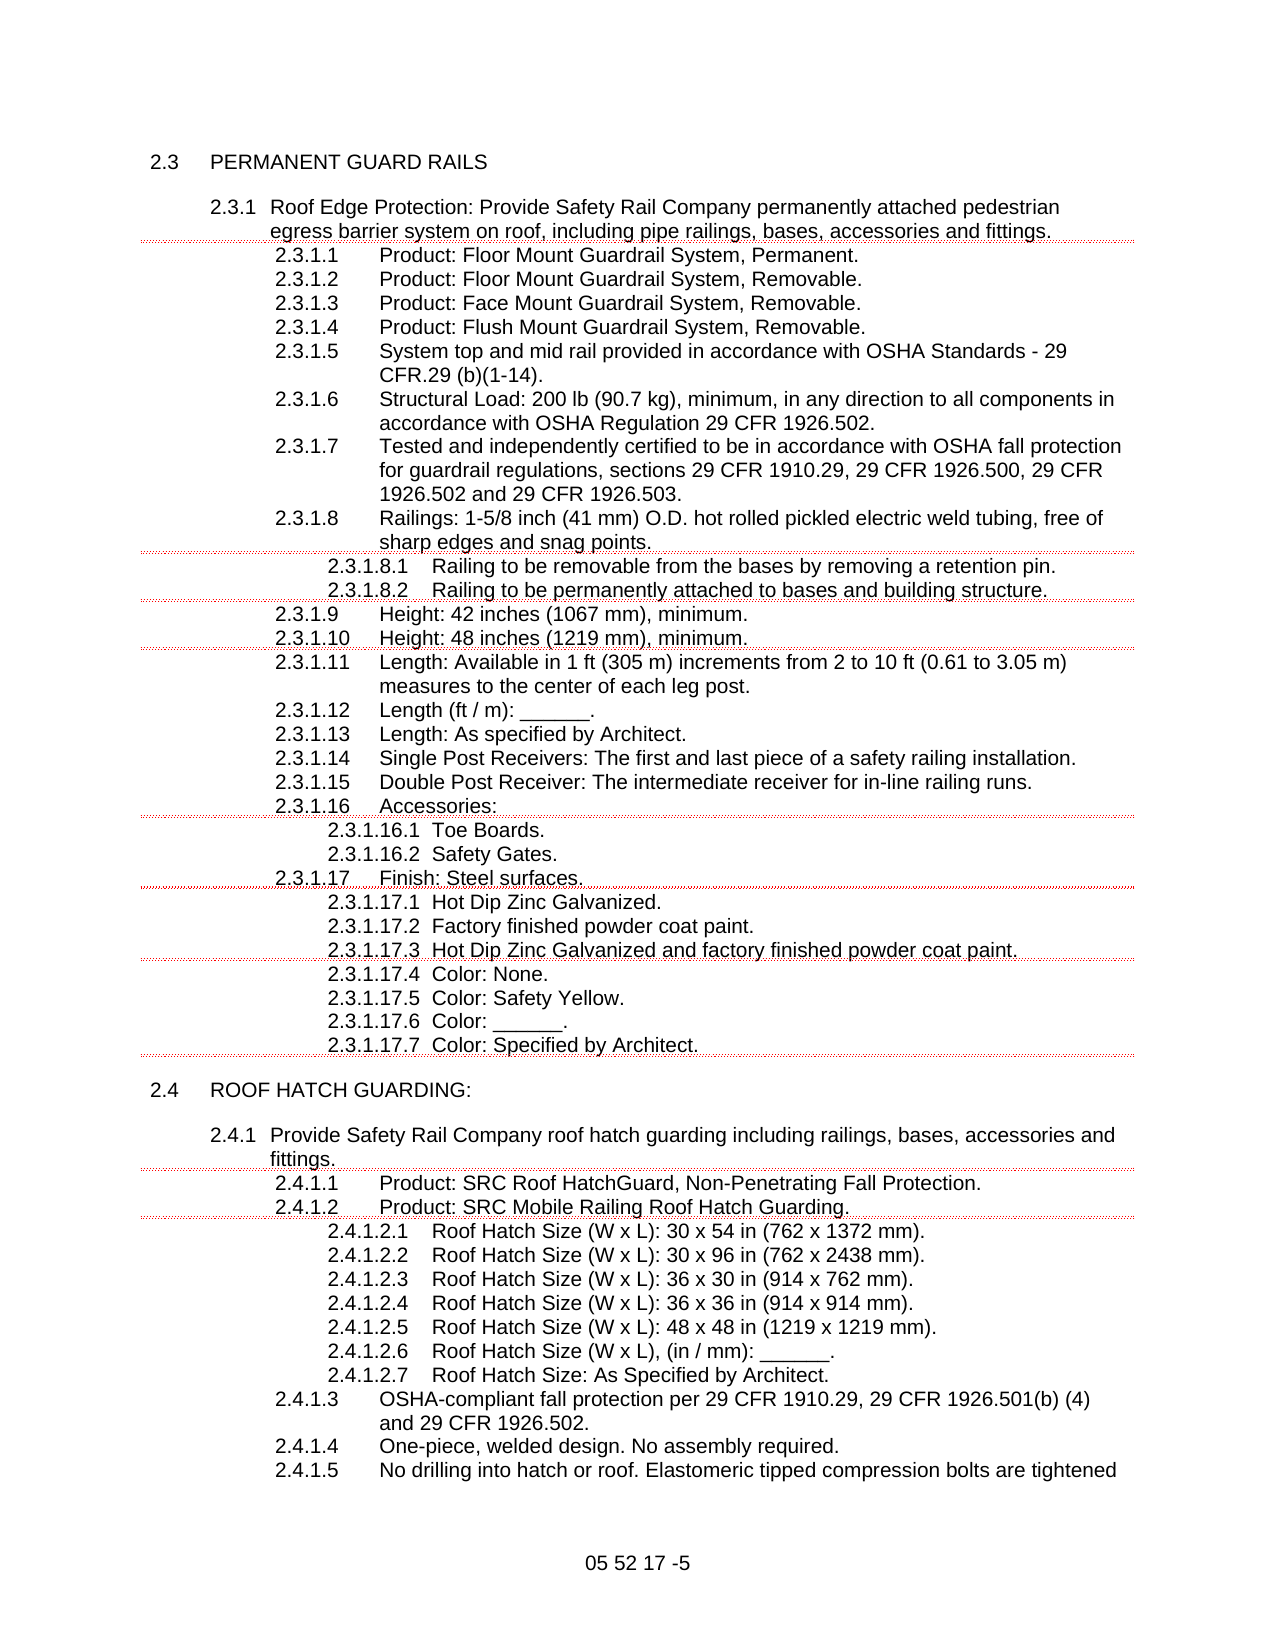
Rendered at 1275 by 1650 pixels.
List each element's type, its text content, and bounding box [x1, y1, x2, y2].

list Length (ft / m): ______. [275, 698, 1125, 722]
list Product: Face Mount Guardrail System, Removable. [275, 291, 1125, 314]
list Height: 42 inches (1067 mm), minimum. [275, 602, 1125, 626]
list Length: Available in 1 ft (305 m) increments from 2 to 10 ft (0.61 to 3.05 m) measures to the center of each leg post. [275, 650, 1125, 698]
list Color: Specified by Architect. [327, 1033, 1125, 1057]
list Color: None. [327, 961, 1125, 985]
list Length: As specified by Architect. [275, 722, 1125, 746]
list Hot Dip Zinc Galvanized. [327, 889, 1125, 913]
list OSHA-compliant fall protection per 29 CFR 1910.29, 29 CFR 1926.501(b) (4) and 29 CFR 1926.502. [275, 1386, 1125, 1434]
list Roof Hatch Size (W x L): 36 x 36 in (914 x 914 mm). [327, 1291, 1125, 1314]
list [275, 1458, 1125, 1482]
list Single Post Receivers: The first and last piece of a safety railing installation. [275, 746, 1125, 770]
list Finish: Steel surfaces. [275, 866, 1125, 889]
list Roof Hatch Size (W x L): 36 x 30 in (914 x 762 mm). [327, 1267, 1125, 1291]
list Product: SRC Roof HatchGuard, Non-Penetrating Fall Protection. [275, 1171, 1125, 1195]
list One-piece, welded design. No assembly required. [275, 1434, 1125, 1458]
list Color: ______. [327, 1009, 1125, 1033]
list Provide Safety Rail Company roof hatch guarding including railings, bases, accessories and fittings. [210, 1123, 1125, 1171]
list Height: 48 inches (1219 mm), minimum. [275, 626, 1125, 650]
list Factory finished powder coat paint. [327, 913, 1125, 937]
list Railing to be removable from the bases by removing a retention pin. [327, 554, 1125, 578]
list Roof Hatch Size (W x L): 30 x 96 in (762 x 2438 mm). [327, 1243, 1125, 1267]
list Product: SRC Mobile Railing Roof Hatch Guarding. [275, 1195, 1125, 1219]
list Tested and independently certified to be in accordance with OSHA fall protection for guardrail regulations, sections 29 CFR 1910.29, 29 CFR 1926.500, 29 CFR 1926.502 and 29 CFR 1926.503. [275, 434, 1125, 506]
list Product: Flush Mount Guardrail System, Removable. [275, 314, 1125, 338]
list Hot Dip Zinc Galvanized and factory finished powder coat paint. [327, 937, 1125, 961]
list Structural Load: 200 lb (90.7 kg), minimum, in any direction to all components in accordance with OSHA Regulation 29 CFR 1926.502. [275, 386, 1125, 434]
list Color: Safety Yellow. [327, 985, 1125, 1009]
list Product: Floor Mount Guardrail System, Removable. [275, 267, 1125, 291]
list ROOF HATCH GUARDING: [150, 1078, 1125, 1102]
list Roof Hatch Size (W x L), (in / mm): ______. [327, 1338, 1125, 1362]
list Product: Floor Mount Guardrail System, Permanent. [275, 243, 1125, 267]
list PERMANENT GUARD RAILS [150, 150, 1125, 174]
list Toe Boards. [327, 818, 1125, 842]
list Railing to be permanently attached to bases and building structure. [327, 578, 1125, 602]
list Roof Edge Protection: Provide Safety Rail Company permanently attached pedestrian egress barrier system on roof, including pipe railings, bases, accessories and fittings. [210, 195, 1125, 243]
list Roof Hatch Size (W x L): 30 x 54 in (762 x 1372 mm). [327, 1219, 1125, 1243]
list System top and mid rail provided in accordance with OSHA Standards - 29 CFR.29 (b)(1-14). [275, 338, 1125, 386]
list Accessories: [275, 794, 1125, 818]
list Safety Gates. [327, 842, 1125, 866]
list Double Post Receiver: The intermediate receiver for in-line railing runs. [275, 770, 1125, 794]
list Roof Hatch Size (W x L): 48 x 48 in (1219 x 1219 mm). [327, 1314, 1125, 1338]
list Railings: 1-5/8 inch (41 mm) O.D. hot rolled pickled electric weld tubing, free of sharp edges and snag points. [275, 506, 1125, 554]
list Roof Hatch Size: As Specified by Architect. [327, 1362, 1125, 1386]
